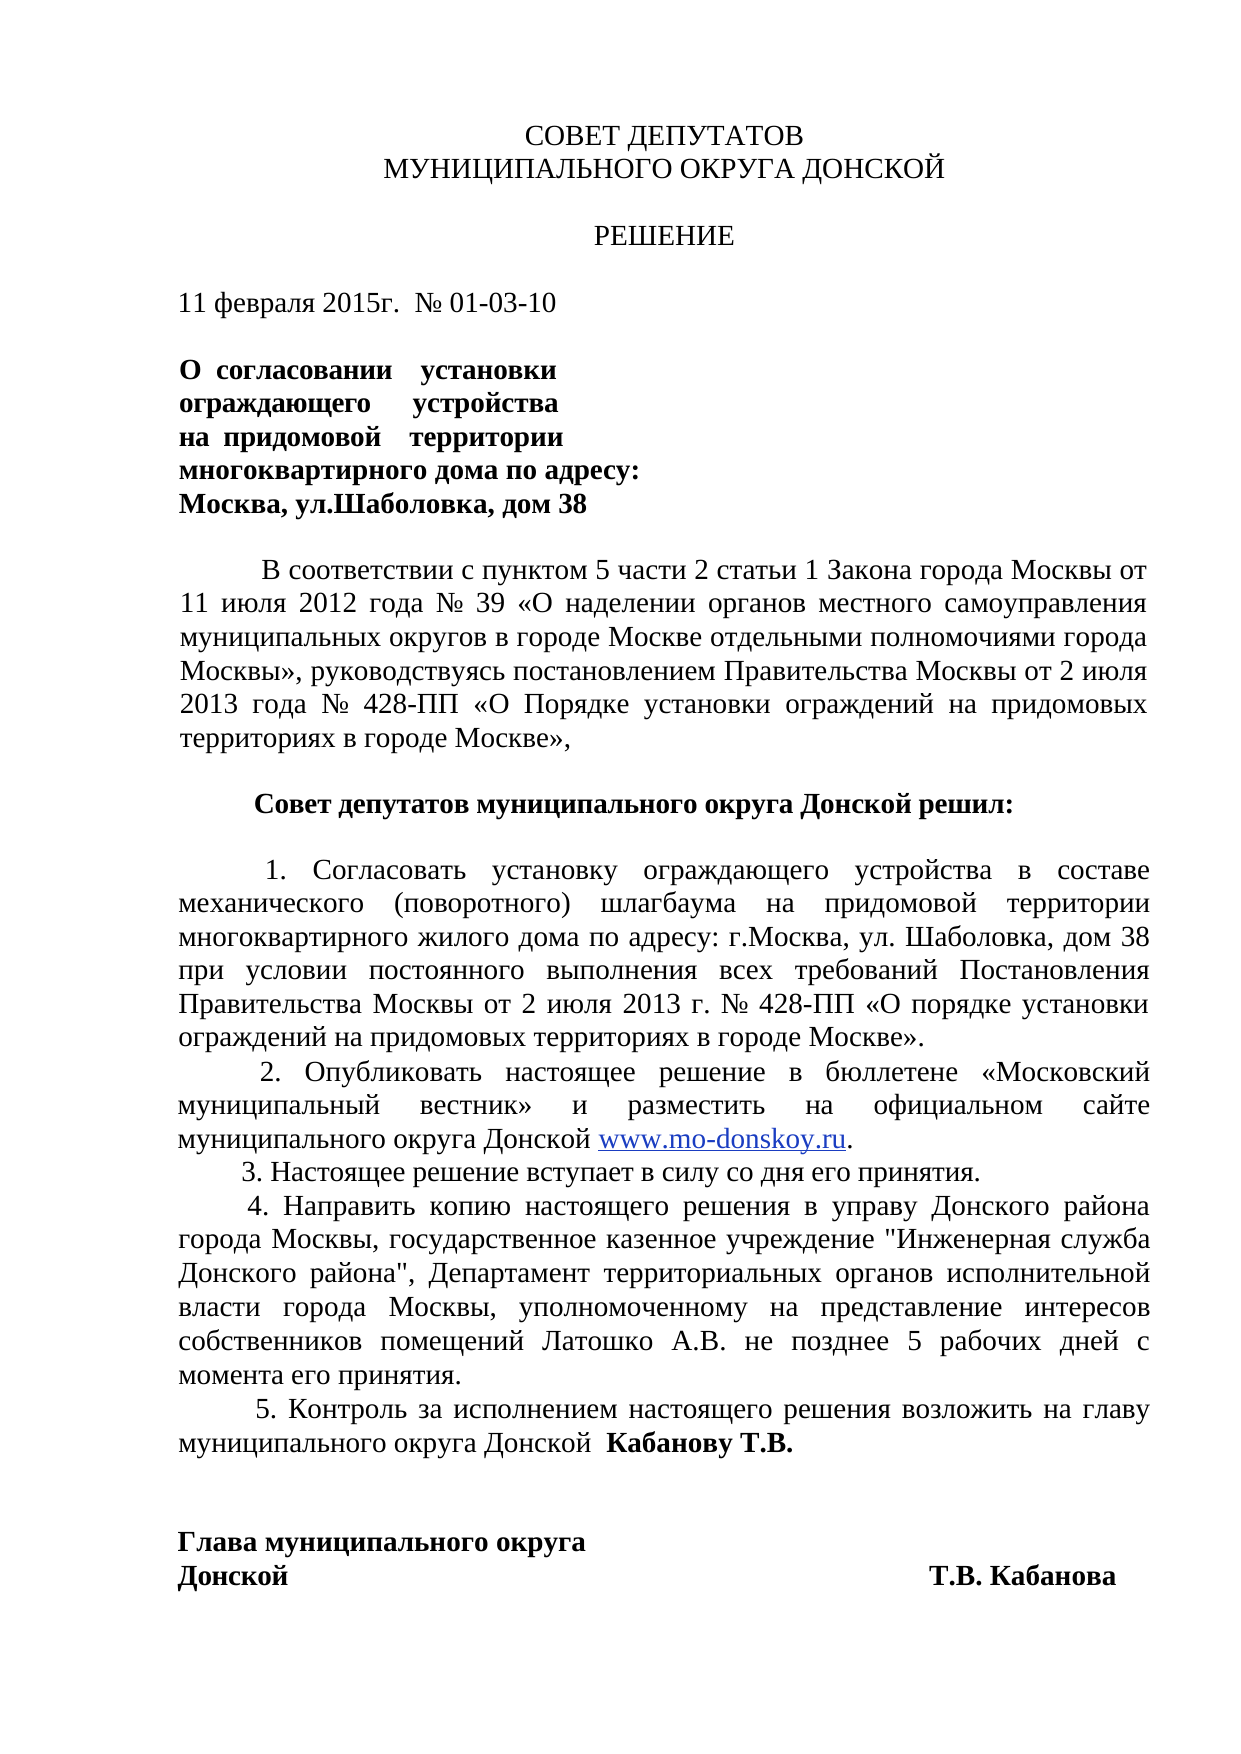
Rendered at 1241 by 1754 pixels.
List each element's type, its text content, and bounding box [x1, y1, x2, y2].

text Совет депутатов муниципального округа Донской решил: [179, 786, 1148, 820]
text Глава муниципального округа Донской Т.В. Кабанова [177, 1526, 1151, 1592]
subtitle СОВЕТ ДЕПУТАТОВ [177, 118, 1151, 151]
text на придомовой территории [178, 419, 1151, 453]
text 2. Опубликовать настоящее решение в бюллетене «Московский муниципальный вестник» и разместить на официальном сайте муниципального округа Донской www.mo-donskoy.ru. [177, 1054, 1151, 1154]
text 5. Контроль за исполнением настоящего решения возложить на главу муниципального округа Донской Кабанову Т.В. [178, 1392, 1151, 1459]
text 3. Настоящее решение вступает в силу со дня его принятия. [234, 1154, 1151, 1188]
text 11 февраля 2015г. № 01-03-10 [177, 285, 664, 319]
title РЕШЕНИЕ [177, 218, 1151, 252]
text многоквартирного дома по адресу: Москва, ул.Шаболовка, дом 38 [178, 453, 708, 520]
text 1. Согласовать установку ограждающего устройства в составе механического (поворотного) шлагбаума на придомовой территории многоквартирного жилого дома по адресу: г.Москва, ул. Шаболовка, дом 38 при условии постоянного выполнения всех требований Постановления Правительства Москвы от 2 июля 2013 г. № 428-ПП «О порядке установки ограждений на придомовых территориях в городе Москве». [178, 852, 1151, 1054]
text О согласовании установки [179, 352, 1151, 386]
title МУНИЦИПАЛЬНОГО ОКРУГА ДОНСКОЙ [177, 151, 1151, 185]
text В соответствии с пунктом 5 части 2 статьи 1 Закона города Москвы от 11 июля 2012 года № 39 «О наделении органов местного самоуправления муниципальных округов в городе Москве отдельными полномочиями города Москвы», руководствуясь постановлением Правительства Москвы от 2 июля 2013 года № 428-ПП «О Порядке установки ограждений на придомовых территориях в городе Москве», [179, 553, 1148, 754]
text ограждающего устройства [179, 386, 1151, 419]
text 4. Направить копию настоящего решения в управу Донского района города Москвы, государственное казенное учреждение "Инженерная служба Донского района", Департамент территориальных органов исполнительной власти города Москвы, уполномоченному на представление интересов собственников помещений Латошко А.В. не позднее 5 рабочих дней с момента его принятия. [178, 1188, 1151, 1392]
